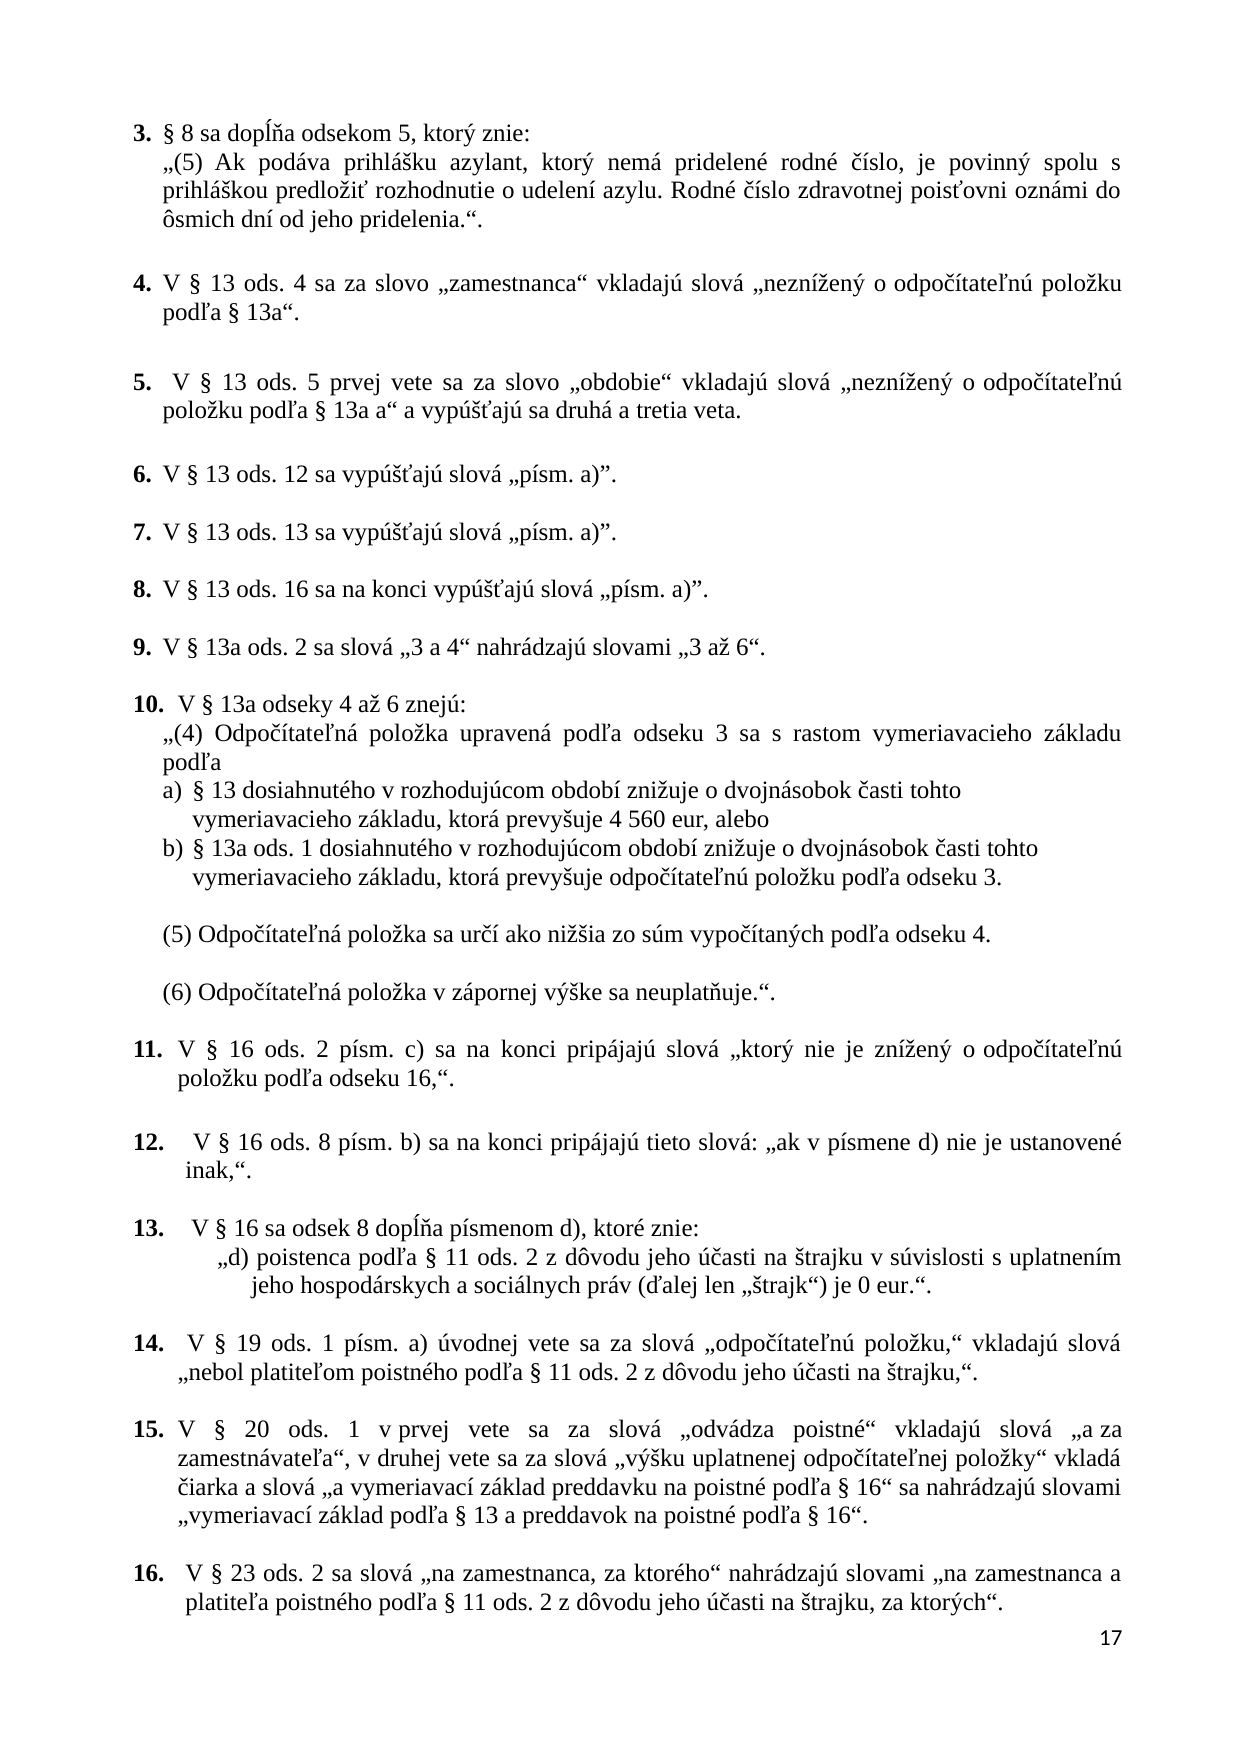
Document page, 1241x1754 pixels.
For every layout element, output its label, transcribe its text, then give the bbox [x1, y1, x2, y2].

list V § 13 ods. 4 sa za slovo „zamestnanca“ vkladajú slová „neznížený o odpočítateľnú položku podľa § 13a“. [133, 268, 1122, 326]
text „d) poistenca podľa § 11 ods. 2 z dôvodu jeho účasti na štrajku v súvislosti s uplatnením jeho hospodárskych a sociálnych práv (ďalej len „štrajk“) je 0 eur.“. [133, 1242, 1122, 1299]
list a) § 13 dosiahnutého v rozhodujúcom období znižuje o dvojnásobok časti tohto vymeriavacieho základu, ktorá prevyšuje 4 560 eur, alebo [162, 775, 1122, 833]
list V § 16 ods. 2 písm. c) sa na konci pripájajú slová „ktorý nie je znížený o odpočítateľnú položku podľa odseku 16,“. [133, 1034, 1122, 1092]
list V § 13 ods. 5 prvej vete sa za slovo „obdobie“ vkladajú slová „neznížený o odpočítateľnú položku podľa § 13a a“ a vypúšťajú sa druhá a tretia veta. [133, 367, 1122, 424]
list V § 13 ods. 12 sa vypúšťajú slová „písm. a)”. [133, 459, 1122, 488]
list V § 13 ods. 13 sa vypúšťajú slová „písm. a)”. [133, 517, 1122, 545]
list V § 19 ods. 1 písm. a) úvodnej vete sa za slová „odpočítateľnú položku,“ vkladajú slová „nebol platiteľom poistného podľa § 11 ods. 2 z dôvodu jeho účasti na štrajku,“. [133, 1328, 1122, 1385]
list V § 16 ods. 8 písm. b) sa na konci pripájajú tieto slová: „ak v písmene d) nie je ustanovené inak,“. [133, 1127, 1122, 1184]
list V § 13a ods. 2 sa slová „3 a 4“ nahrádzajú slovami „3 až 6“. [133, 632, 1122, 660]
list „(4) Odpočítateľná položka upravená podľa odseku 3 sa s rastom vymeriavacieho základu podľa [162, 718, 1122, 775]
list V § 13a odseky 4 až 6 znejú: [133, 689, 1122, 718]
list V § 16 sa odsek 8 dopĺňa písmenom d), ktoré znie: [133, 1213, 1122, 1242]
list § 8 sa dopĺňa odsekom 5, ktorý znie: [133, 118, 1122, 147]
list „(5) Ak podáva prihlášku azylant, ktorý nemá pridelené rodné číslo, je povinný spolu s prihláškou predložiť rozhodnutie o udelení azylu. Rodné číslo zdravotnej poisťovni oznámi do ôsmich dní od jeho pridelenia.“. [162, 147, 1122, 233]
list (5) Odpočítateľná položka sa určí ako nižšia zo súm vypočítaných podľa odseku 4. [162, 919, 1122, 948]
list V § 13 ods. 16 sa na konci vypúšťajú slová „písm. a)”. [133, 574, 1122, 603]
list V § 20 ods. 1 v prvej vete sa za slová „odvádza poistné“ vkladajú slová „a za zamestnávateľa“, v druhej vete sa za slová „výšku uplatnenej odpočítateľnej položky“ vkladá čiarka a slová „a vymeriavací základ preddavku na poistné podľa § 16“ sa nahrádzajú slovami „vymeriavací základ podľa § 13 a preddavok na poistné podľa § 16“. [133, 1414, 1122, 1529]
text (6) Odpočítateľná položka v zápornej výške sa neuplatňuje.“. [162, 977, 1122, 1005]
list b) § 13a ods. 1 dosiahnutého v rozhodujúcom období znižuje o dvojnásobok časti tohto vymeriavacieho základu, ktorá prevyšuje odpočítateľnú položku podľa odseku 3. [162, 833, 1122, 890]
list V § 23 ods. 2 sa slová „na zamestnanca, za ktorého“ nahrádzajú slovami „na zamestnanca a platiteľa poistného podľa § 11 ods. 2 z dôvodu jeho účasti na štrajku, za ktorých“. [133, 1558, 1122, 1615]
